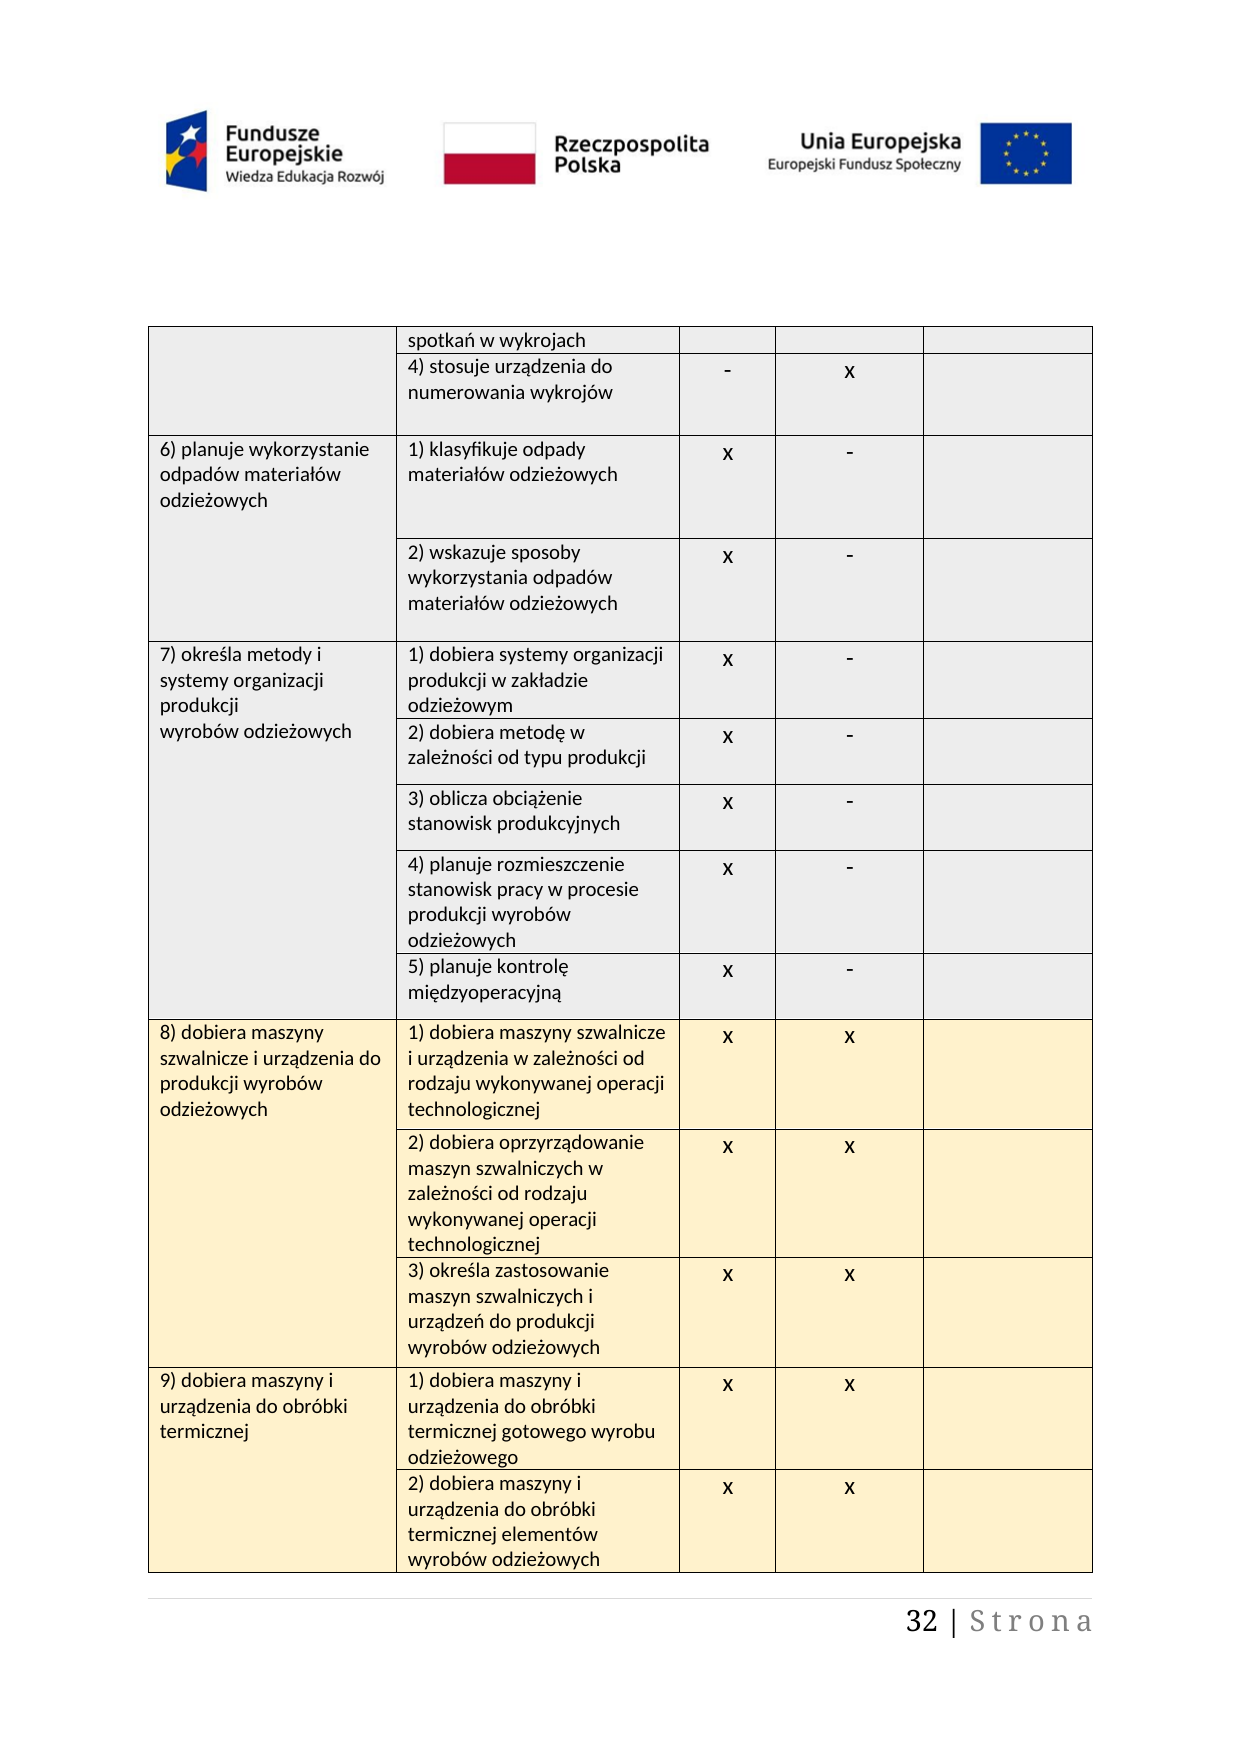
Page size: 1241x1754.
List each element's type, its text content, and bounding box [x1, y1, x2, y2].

table_cell 5) planuje kontrolę międzyoperacyjną [397, 954, 679, 1018]
table_cell x [776, 1020, 923, 1128]
table_cell - [776, 539, 923, 641]
table_cell - [680, 354, 775, 435]
table_cell [924, 1368, 1092, 1469]
table_cell x [776, 1368, 923, 1469]
table_cell 4) planuje rozmieszczenie stanowisk pracy w procesie produkcji wyrobów odzieżowych [397, 851, 679, 952]
table_cell 9) dobiera maszyny i urządzenia do obróbki termicznej [149, 1368, 396, 1572]
table_cell [924, 1470, 1092, 1572]
table_cell 3) stosuje urządzenia do znakowania zewnętrznych i wewnętrznych punktów spotkań w wykrojach [397, 327, 679, 353]
table_cell [924, 354, 1092, 435]
table_cell x [776, 1470, 923, 1572]
table_cell x [680, 1020, 775, 1128]
table_cell [924, 785, 1092, 850]
table_cell x [680, 642, 775, 718]
table_cell - [776, 785, 923, 850]
table_cell 6) planuje wykorzystanie odpadów materiałów odzieżowych [149, 436, 396, 641]
table_cell x [680, 785, 775, 850]
table_cell - [776, 642, 923, 718]
table_cell [924, 954, 1092, 1018]
table_cell [924, 642, 1092, 718]
table_cell - [776, 436, 923, 538]
table_cell 3) określa zastosowanie maszyn szwalniczych i urządzeń do produkcji wyrobów odzieżowych [397, 1258, 679, 1367]
table_cell - [776, 851, 923, 952]
table_cell - [776, 954, 923, 1018]
table_cell [924, 436, 1092, 538]
table_cell 1) dobiera maszyny szwalnicze i urządzenia w zależności od rodzaju wykonywanej operacji technologicznej [397, 1020, 679, 1128]
table_cell x [776, 1258, 923, 1367]
table_cell [924, 719, 1092, 784]
table_cell [924, 1258, 1092, 1367]
table_cell [924, 539, 1092, 641]
table_cell 8) dobiera maszyny szwalnicze i urządzenia do produkcji wyrobów odzieżowych [149, 1020, 396, 1367]
table_cell 1) klasyfikuje odpady materiałów odzieżowych [397, 436, 679, 538]
table_cell x [680, 1258, 775, 1367]
table_cell x [680, 539, 775, 641]
table_cell x [776, 1130, 923, 1257]
table_cell 2) dobiera oprzyrządowanie maszyn szwalniczych w zależności od rodzaju wykonywanej operacji technologicznej [397, 1130, 679, 1257]
table_cell x [680, 1368, 775, 1469]
table_cell - [776, 719, 923, 784]
table_cell x [680, 719, 775, 784]
table_cell 7) określa metody i systemy organizacji produkcji wyrobów odzieżowych [149, 642, 396, 1018]
table_cell x [776, 327, 923, 353]
table_cell [924, 851, 1092, 952]
table_cell x [680, 954, 775, 1018]
table_cell 1) dobiera systemy organizacji produkcji w zakładzie odzieżowym [397, 642, 679, 718]
table_cell x [680, 1470, 775, 1572]
table_cell [924, 1130, 1092, 1257]
table_cell x [776, 354, 923, 435]
table_cell x [680, 1130, 775, 1257]
table_cell 2) wskazuje sposoby wykorzystania odpadów materiałów odzieżowych [397, 539, 679, 641]
table_cell 2) dobiera maszyny i urządzenia do obróbki termicznej elementów wyrobów odzieżowych [397, 1470, 679, 1572]
table_cell - [680, 327, 775, 353]
table_cell [924, 327, 1092, 353]
picture [146, 90, 1092, 212]
table_cell [924, 1020, 1092, 1128]
table_cell x [680, 436, 775, 538]
table_cell 1) dobiera maszyny i urządzenia do obróbki termicznej gotowego wyrobu odzieżowego [397, 1368, 679, 1469]
table_cell x [680, 851, 775, 952]
table_cell 3) oblicza obciążenie stanowisk produkcyjnych [397, 785, 679, 850]
table_cell 4) stosuje urządzenia do numerowania wykrojów [397, 354, 679, 435]
table_cell 2) dobiera metodę w zależności od typu produkcji [397, 719, 679, 784]
